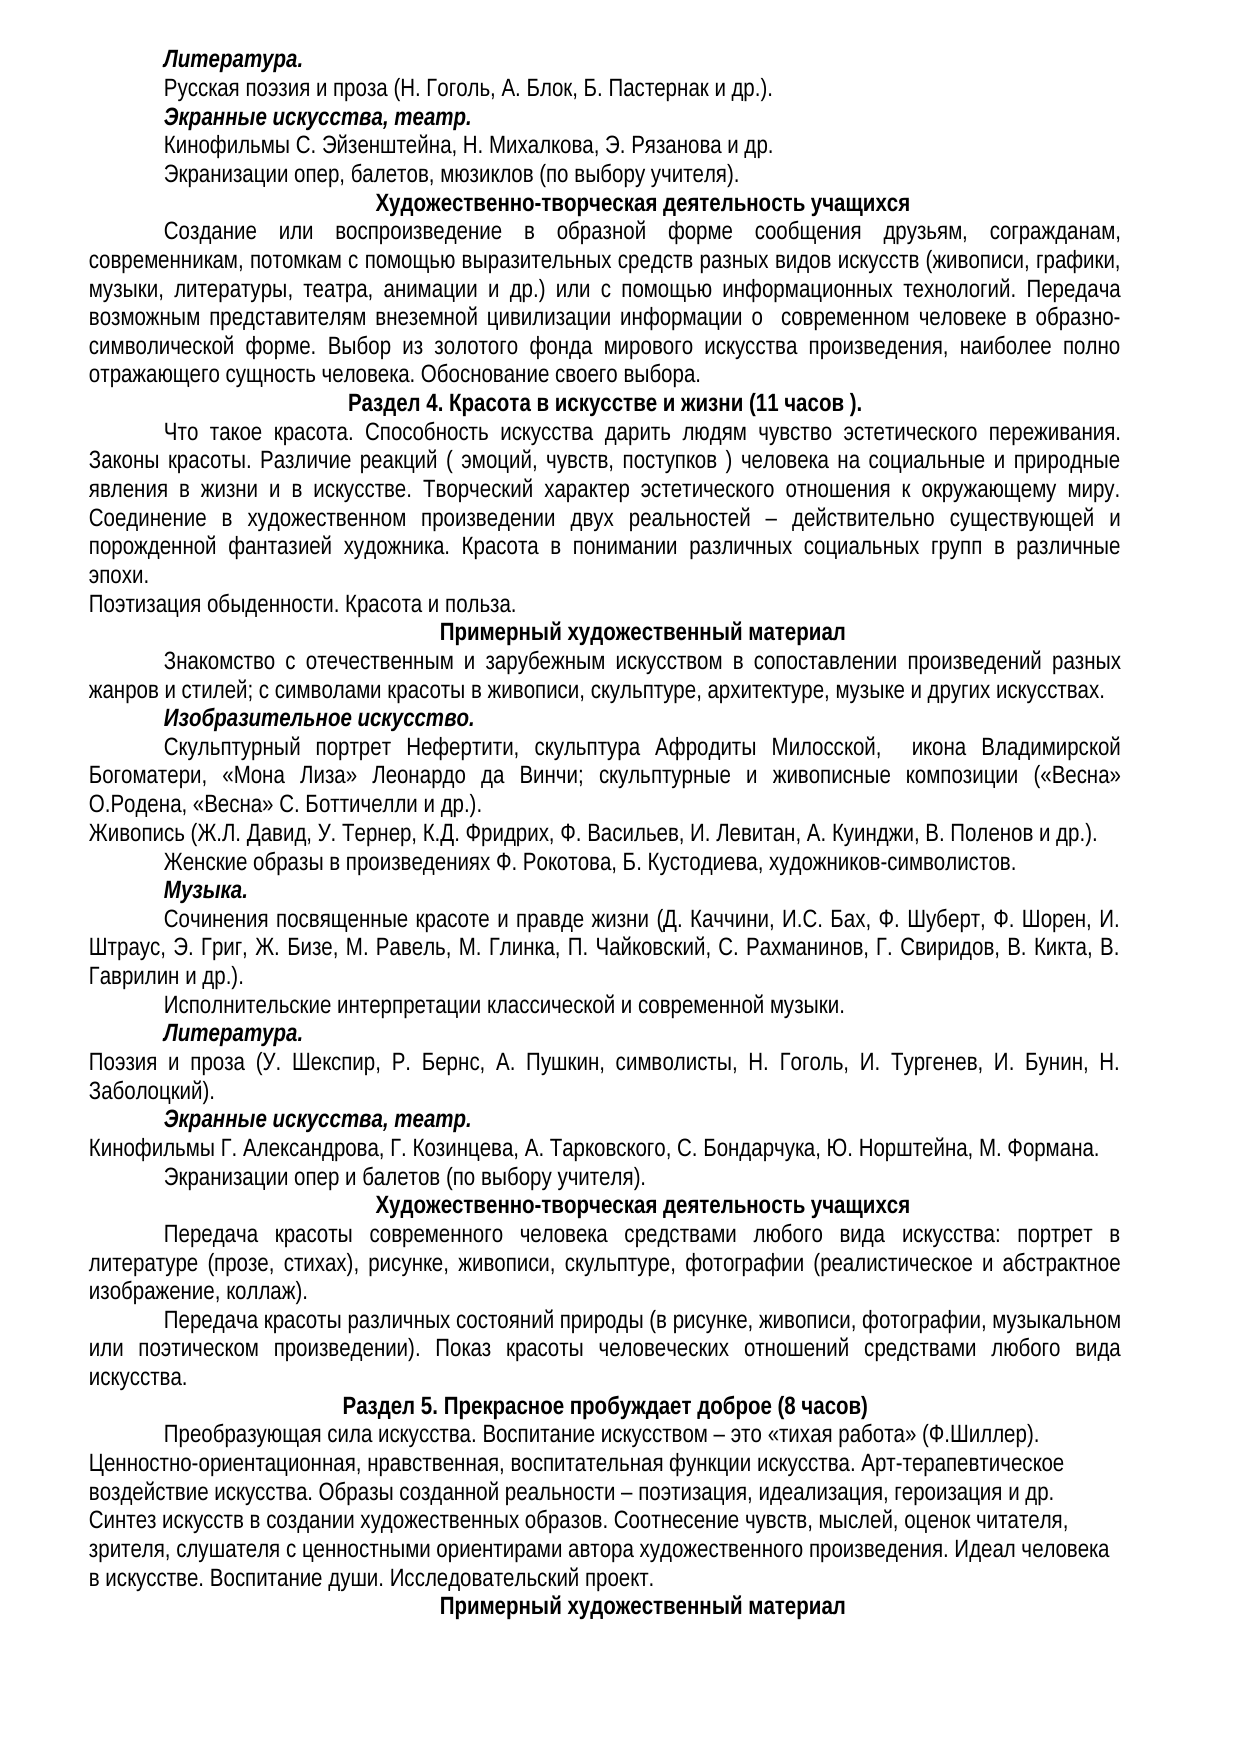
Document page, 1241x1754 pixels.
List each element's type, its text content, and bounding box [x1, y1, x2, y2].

text Сочинения посвященные красоте и правде жизни (Д. Каччини, И.С. Бах, Ф. Шуберт, Ф. Шорен, И. Штраус, Э. Григ, Ж. Бизе, М. Равель, М. Глинка, П. Чайковский, С. Рахманинов, Г. Свиридов, В. Кикта, В. Гаврилин и др.). [89, 904, 1122, 990]
text Поэзия и проза (У. Шекспир, Р. Бернс, А. Пушкин, символисты, Н. Гоголь, И. Тургенев, И. Бунин, Н. Заболоцкий). [89, 1047, 1122, 1104]
text Художественно-творческая деятельность учащихся [89, 1190, 1122, 1219]
text Примерный художественный материал [89, 617, 1122, 646]
text Музыка. [89, 875, 1122, 904]
text Экранизации опер и балетов (по выбору учителя). [89, 1162, 1122, 1190]
text Раздел 4. Красота в искусстве и жизни (11 часов ). [89, 388, 1122, 417]
text Поэтизация обыденности. Красота и польза. [89, 589, 1122, 617]
text Знакомство с отечественным и зарубежным искусством в сопоставлении произведений разных жанров и стилей; с символами красоты в живописи, скульптуре, архитектуре, музыке и других искусствах. [89, 646, 1122, 703]
text Женские образы в произведениях Ф. Рокотова, Б. Кустодиева, художников-символистов. [89, 846, 1122, 875]
text Создание или воспроизведение в образной форме сообщения друзьям, согражданам, современникам, потомкам с помощью выразительных средств разных видов искусств (живописи, графики, музыки, литературы, театра, анимации и др.) или с помощью информационных технологий. Передача возможным представителям внеземной цивилизации информации о современном человеке в образно-символической форме. Выбор из золотого фонда мирового искусства произведения, наиболее полно отражающего сущность человека. Обоснование своего выбора. [89, 216, 1122, 388]
text Литература. [89, 1018, 1122, 1047]
text Изобразительное искусство. [89, 703, 1122, 732]
text Экранные искусства, театр. [89, 102, 1122, 130]
text Скульптурный портрет Нефертити, скульптура Афродиты Милосской, икона Владимирской Богоматери, «Мона Лиза» Леонардо да Винчи; скульптурные и живописные композиции («Весна» О.Родена, «Весна» С. Боттичелли и др.). [89, 732, 1122, 818]
text Экранные искусства, театр. [89, 1104, 1122, 1133]
text Литература. [89, 44, 1122, 73]
text Преобразующая сила искусства. Воспитание искусством – это «тихая работа» (Ф.Шиллер). Ценностно-ориентационная, нравственная, воспитательная функции искусства. Арт-терапевтическое воздействие искусства. Образы созданной реальности – поэтизация, идеализация, героизация и др. Синтез искусств в создании художественных образов. Соотнесение чувств, мыслей, оценок читателя, зрителя, слушателя с ценностными ориентирами автора художественного произведения. Идеал человека в искусстве. Воспитание души. Исследовательский проект. [89, 1419, 1122, 1591]
text Исполнительские интерпретации классической и современной музыки. [89, 990, 1122, 1018]
text Художественно-творческая деятельность учащихся [89, 188, 1122, 216]
text Кинофильмы С. Эйзенштейна, Н. Михалкова, Э. Рязанова и др. [89, 130, 1122, 159]
text Живопись (Ж.Л. Давид, У. Тернер, К.Д. Фридрих, Ф. Васильев, И. Левитан, А. Куинджи, В. Поленов и др.). [89, 818, 1122, 846]
text Русская поэзия и проза (Н. Гоголь, А. Блок, Б. Пастернак и др.). [89, 73, 1122, 102]
text Кинофильмы Г. Александрова, Г. Козинцева, А. Тарковского, С. Бондарчука, Ю. Норштейна, М. Формана. [89, 1133, 1122, 1162]
text Экранизации опер, балетов, мюзиклов (по выбору учителя). [89, 159, 1122, 188]
text Что такое красота. Способность искусства дарить людям чувство эстетического переживания. Законы красоты. Различие реакций ( эмоций, чувств, поступков ) человека на социальные и природные явления в жизни и в искусстве. Творческий характер эстетического отношения к окружающему миру. Соединение в художественном произведении двух реальностей – действительно существующей и порожденной фантазией художника. Красота в понимании различных социальных групп в различные эпохи. [89, 417, 1122, 589]
text Передача красоты современного человека средствами любого вида искусства: портрет в литературе (прозе, стихах), рисунке, живописи, скульптуре, фотографии (реалистическое и абстрактное изображение, коллаж). [89, 1219, 1122, 1305]
text Раздел 5. Прекрасное пробуждает доброе (8 часов) [89, 1391, 1122, 1419]
text Примерный художественный материал [89, 1591, 1122, 1620]
text Передача красоты различных состояний природы (в рисунке, живописи, фотографии, музыкальном или поэтическом произведении). Показ красоты человеческих отношений средствами любого вида искусства. [89, 1305, 1122, 1391]
